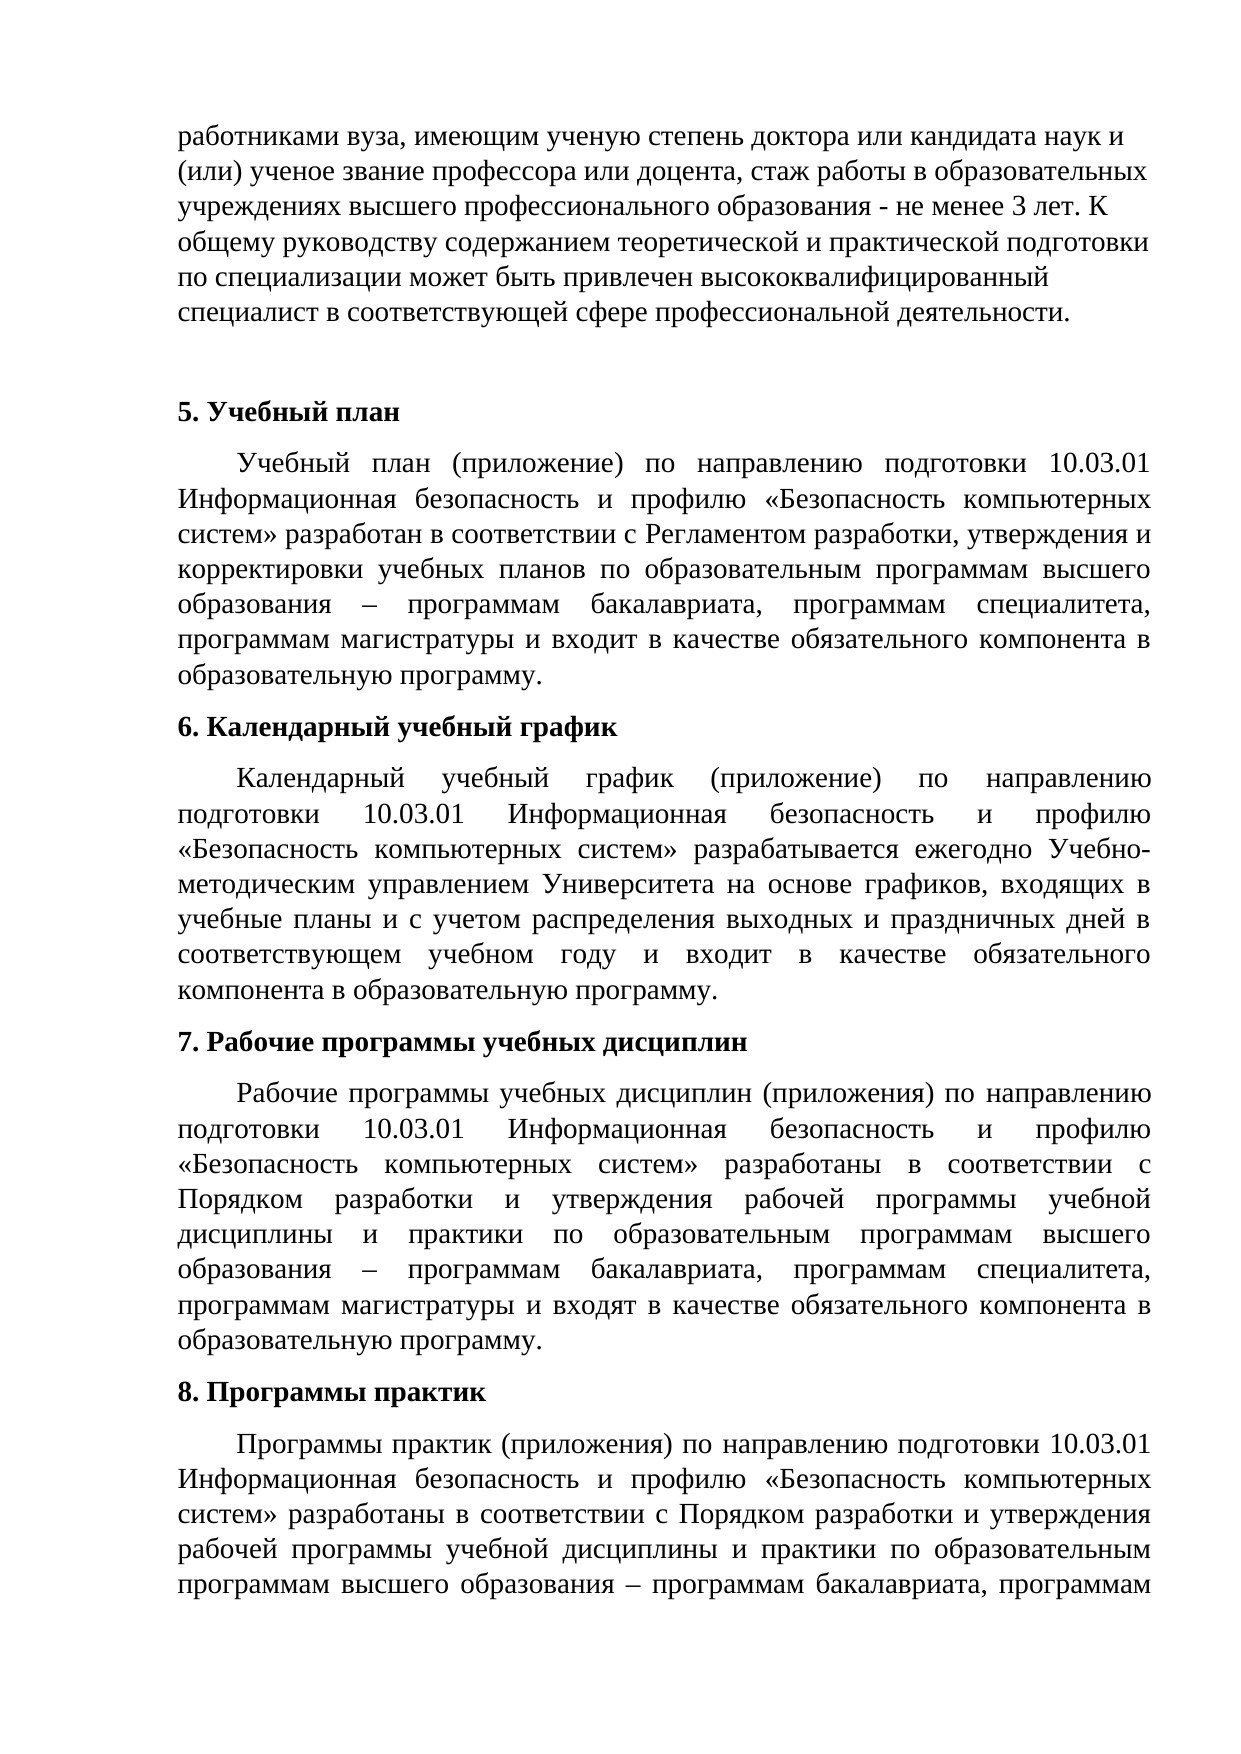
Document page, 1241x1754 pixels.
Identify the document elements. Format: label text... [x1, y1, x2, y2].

text 5. Учебный план [177, 394, 1152, 427]
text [177, 118, 1152, 363]
text Календарный учебный график (приложение) по направлению подготовки 10.03.01 Информационная безопасность и профилю «Безопасность компьютерных систем» разрабатывается ежегодно Учебно-методическим управлением Университета на основе графиков, входящих в учебные планы и с учетом распределения выходных и праздничных дней в соответствующем учебном году и входит в качестве обязательного компонента в образовательную программу. [177, 761, 1152, 1005]
text Рабочие программы учебных дисциплин (приложения) по направлению подготовки 10.03.01 Информационная безопасность и профилю «Безопасность компьютерных систем» разработаны в соответствии с Порядком разработки и утверждения рабочей программы учебной дисциплины и практики по образовательным программам высшего образования – программам бакалавриата, программам специалитета, программам магистратуры и входят в качестве обязательного компонента в образовательную программу. [177, 1076, 1152, 1356]
text Учебный план (приложение) по направлению подготовки 10.03.01 Информационная безопасность и профилю «Безопасность компьютерных систем» разработан в соответствии с Регламентом разработки, утверждения и корректировки учебных планов по образовательным программам высшего образования – программам бакалавриата, программам специалитета, программам магистратуры и входит в качестве обязательного компонента в образовательную программу. [177, 446, 1152, 690]
text 7. Рабочие программы учебных дисциплин [177, 1024, 1152, 1057]
text 6. Календарный учебный график [177, 709, 1152, 742]
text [177, 1426, 1152, 1600]
text 8. Программы практик [177, 1374, 1152, 1407]
